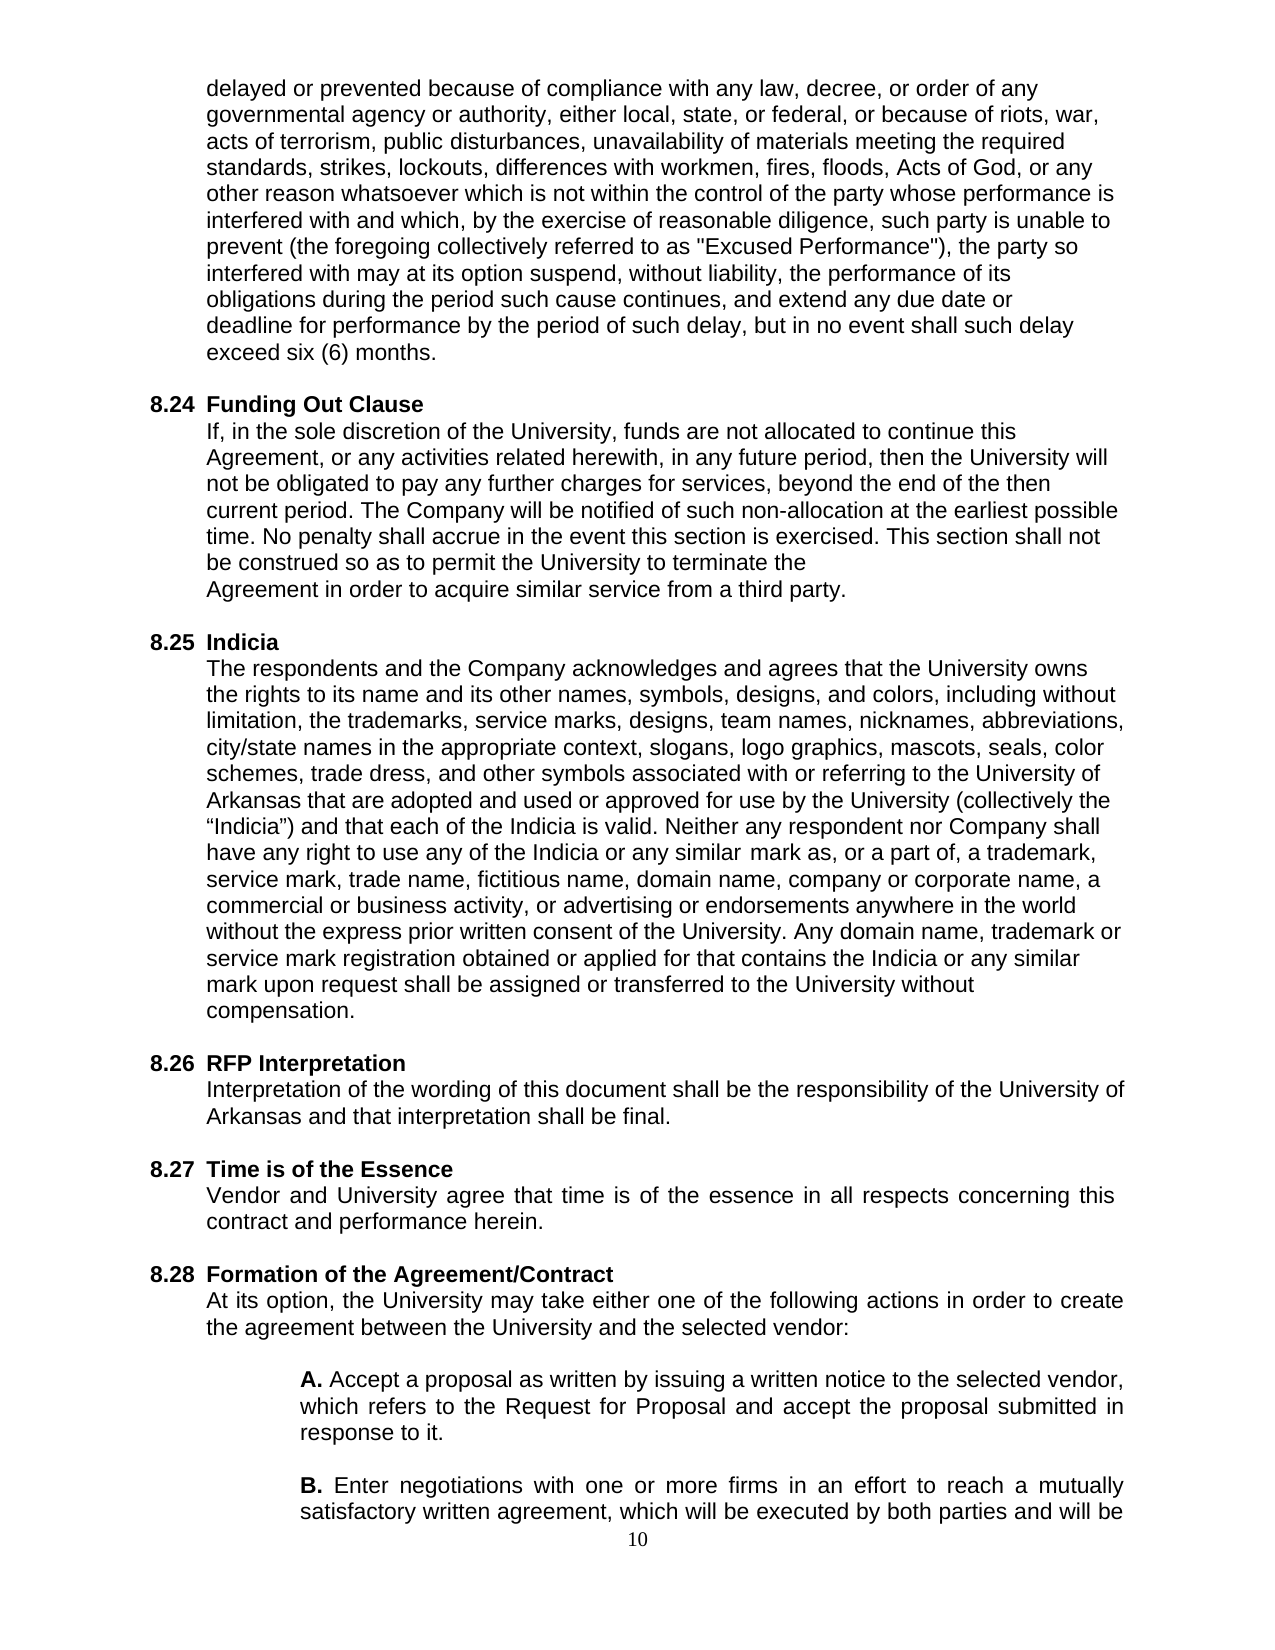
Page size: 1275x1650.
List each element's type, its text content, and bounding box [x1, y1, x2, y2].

text delayed or prevented because of compliance with any law, decree, or order of any governmental agency or authority, either local, state, or federal, or because of riots, war, acts of terrorism, public disturbances, unavailability of materials meeting the required standards, strikes, lockouts, differences with workmen, fires, floods, Acts of God, or any other reason whatsoever which is not within the control of the party whose performance is interfered with and which, by the exercise of reasonable diligence, such party is unable to prevent (the foregoing collectively referred to as "Excused Performance"), the party so interfered with may at its option suspend, without liability, the performance of its obligations during the period such cause continues, and extend any due date or [206, 75, 1125, 312]
text 8.28 Formation of the Agreement/Contract [150, 1261, 1125, 1287]
text At its option, the University may take either one of the following actions in order to create the agreement between the University and the selected vendor: [206, 1287, 1125, 1340]
text Agreement in order to acquire similar service from a third party. [150, 576, 1125, 602]
text 8.24 Funding Out Clause [150, 391, 1125, 418]
text mark upon request shall be assigned or transferred to the University without compensation. [206, 971, 1125, 1024]
text If, in the sole discretion of the University, funds are not allocated to continue this Agreement, or any activities related herewith, in any future period, then the University will not be obligated to pay any further charges for services, beyond the end of the then current period. The Company will be notified of such non-allocation at the earliest possible time. No penalty shall accrue in the event this section is exercised. This section shall not be construed so as to permit the University to terminate the [206, 418, 1125, 576]
text 8.26 RFP Interpretation [150, 1050, 1125, 1076]
text The respondents and the Company acknowledges and agrees that the University owns the rights to its name and its other names, symbols, designs, and colors, including without limitation, the trademarks, service marks, designs, team names, nicknames, abbreviations, city/state names in the appropriate context, slogans, logo graphics, mascots, seals, color schemes, trade dress, and other symbols associated with or referring to the University of Arkansas that are adopted and used or approved for use by the University (collectively the “Indicia”) and that each of the Indicia is valid. Neither any respondent nor Company shall have any right to use any of the Indicia or any similar mark as, or a part of, a trademark, service mark, trade name, fictitious name, domain name, company or corporate name, a commercial or business activity, or advertising or endorsements anywhere in the world without the express prior written consent of the University. Any domain name, trademark or service mark registration obtained or applied for that contains the Indicia or any similar [206, 655, 1125, 971]
text 8.27 Time is of the Essence [150, 1156, 1125, 1182]
text deadline for performance by the period of such delay, but in no event shall such delay exceed six (6) months. [206, 312, 1125, 365]
text 8.25 Indicia [150, 628, 1125, 655]
text Interpretation of the wording of this document shall be the responsibility of the University of Arkansas and that interpretation shall be final. [150, 1076, 1125, 1129]
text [300, 1472, 1125, 1524]
text A. Accept a proposal as written by issuing a written notice to the selected vendor, which refers to the Request for Proposal and accept the proposal submitted in response to it. [300, 1366, 1125, 1445]
text Vendor and University agree that time is of the essence in all respects concerning this contract and performance herein. [150, 1182, 1125, 1234]
